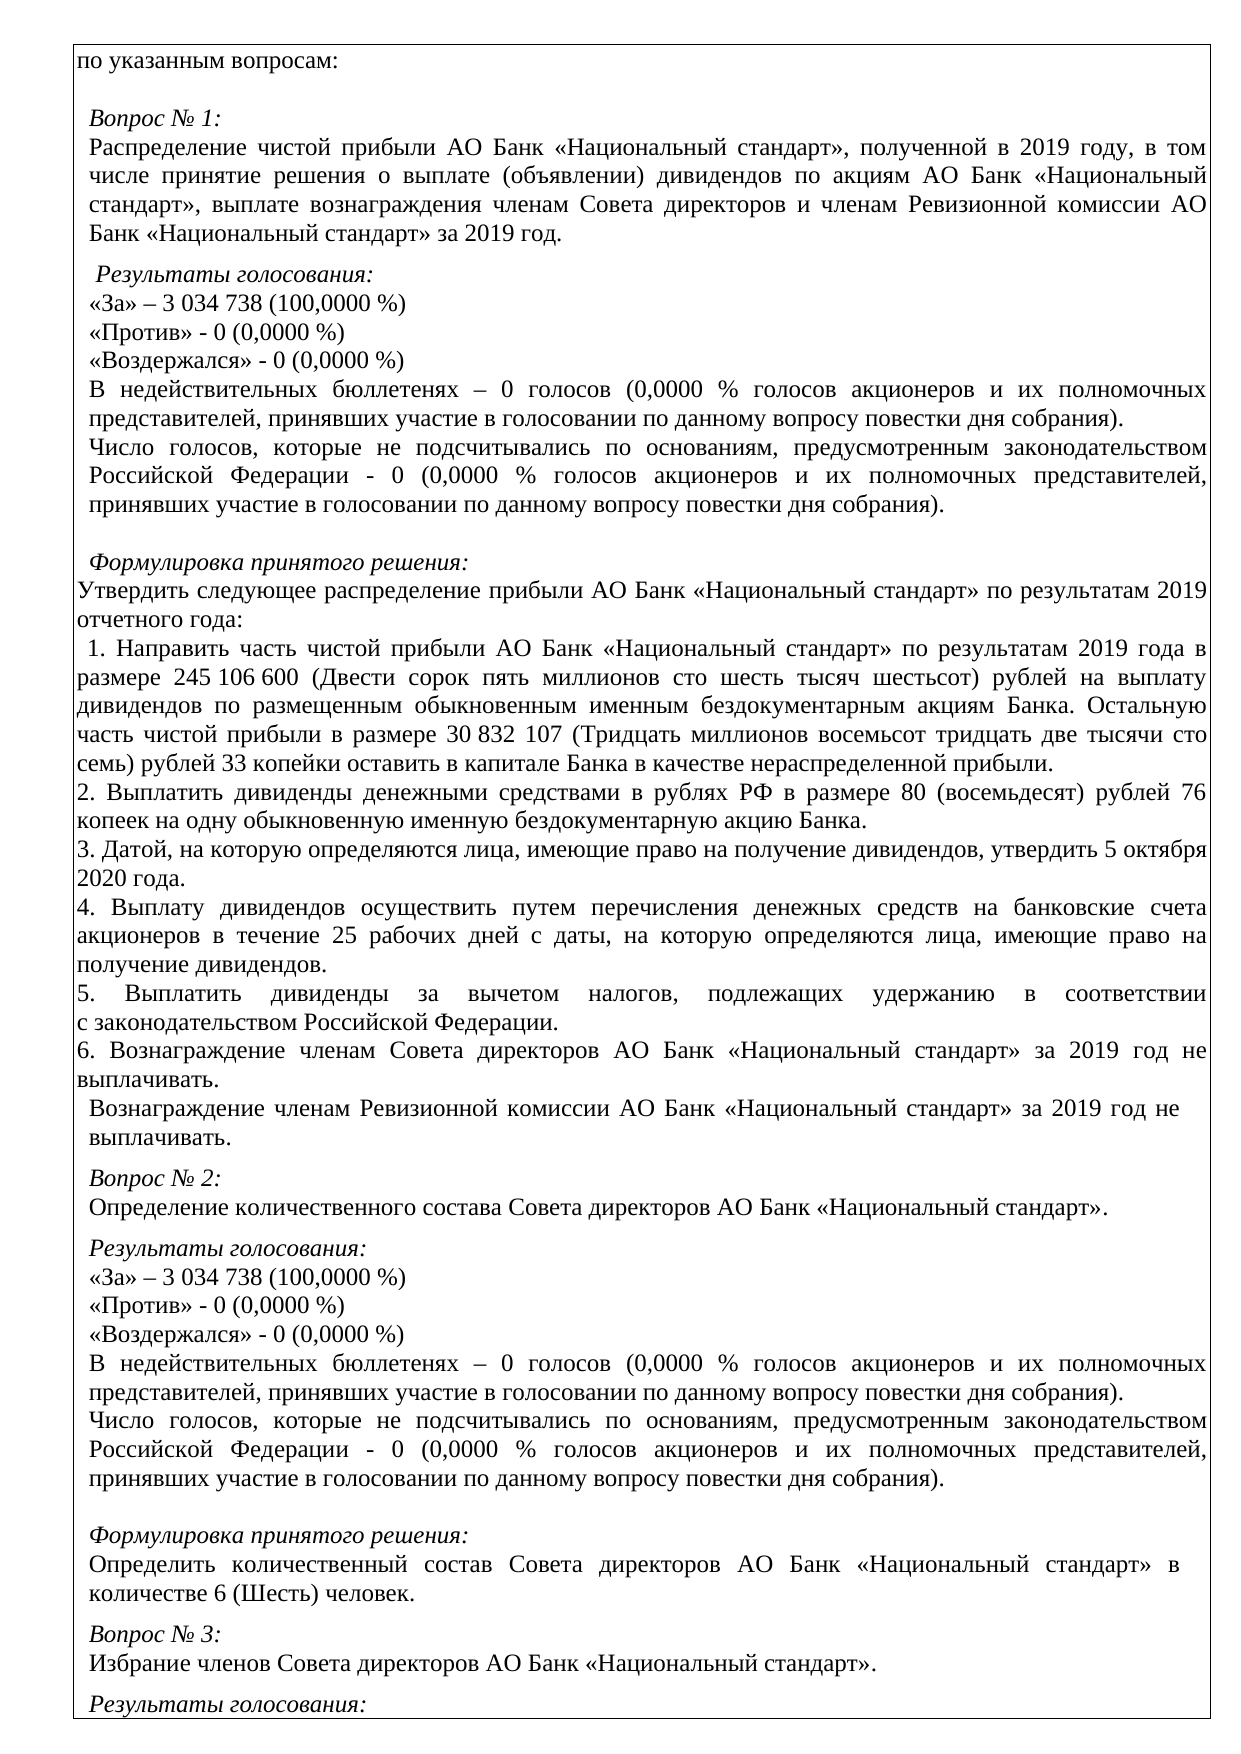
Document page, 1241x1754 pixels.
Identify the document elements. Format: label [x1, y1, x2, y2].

table_cell [74, 45, 1210, 1718]
